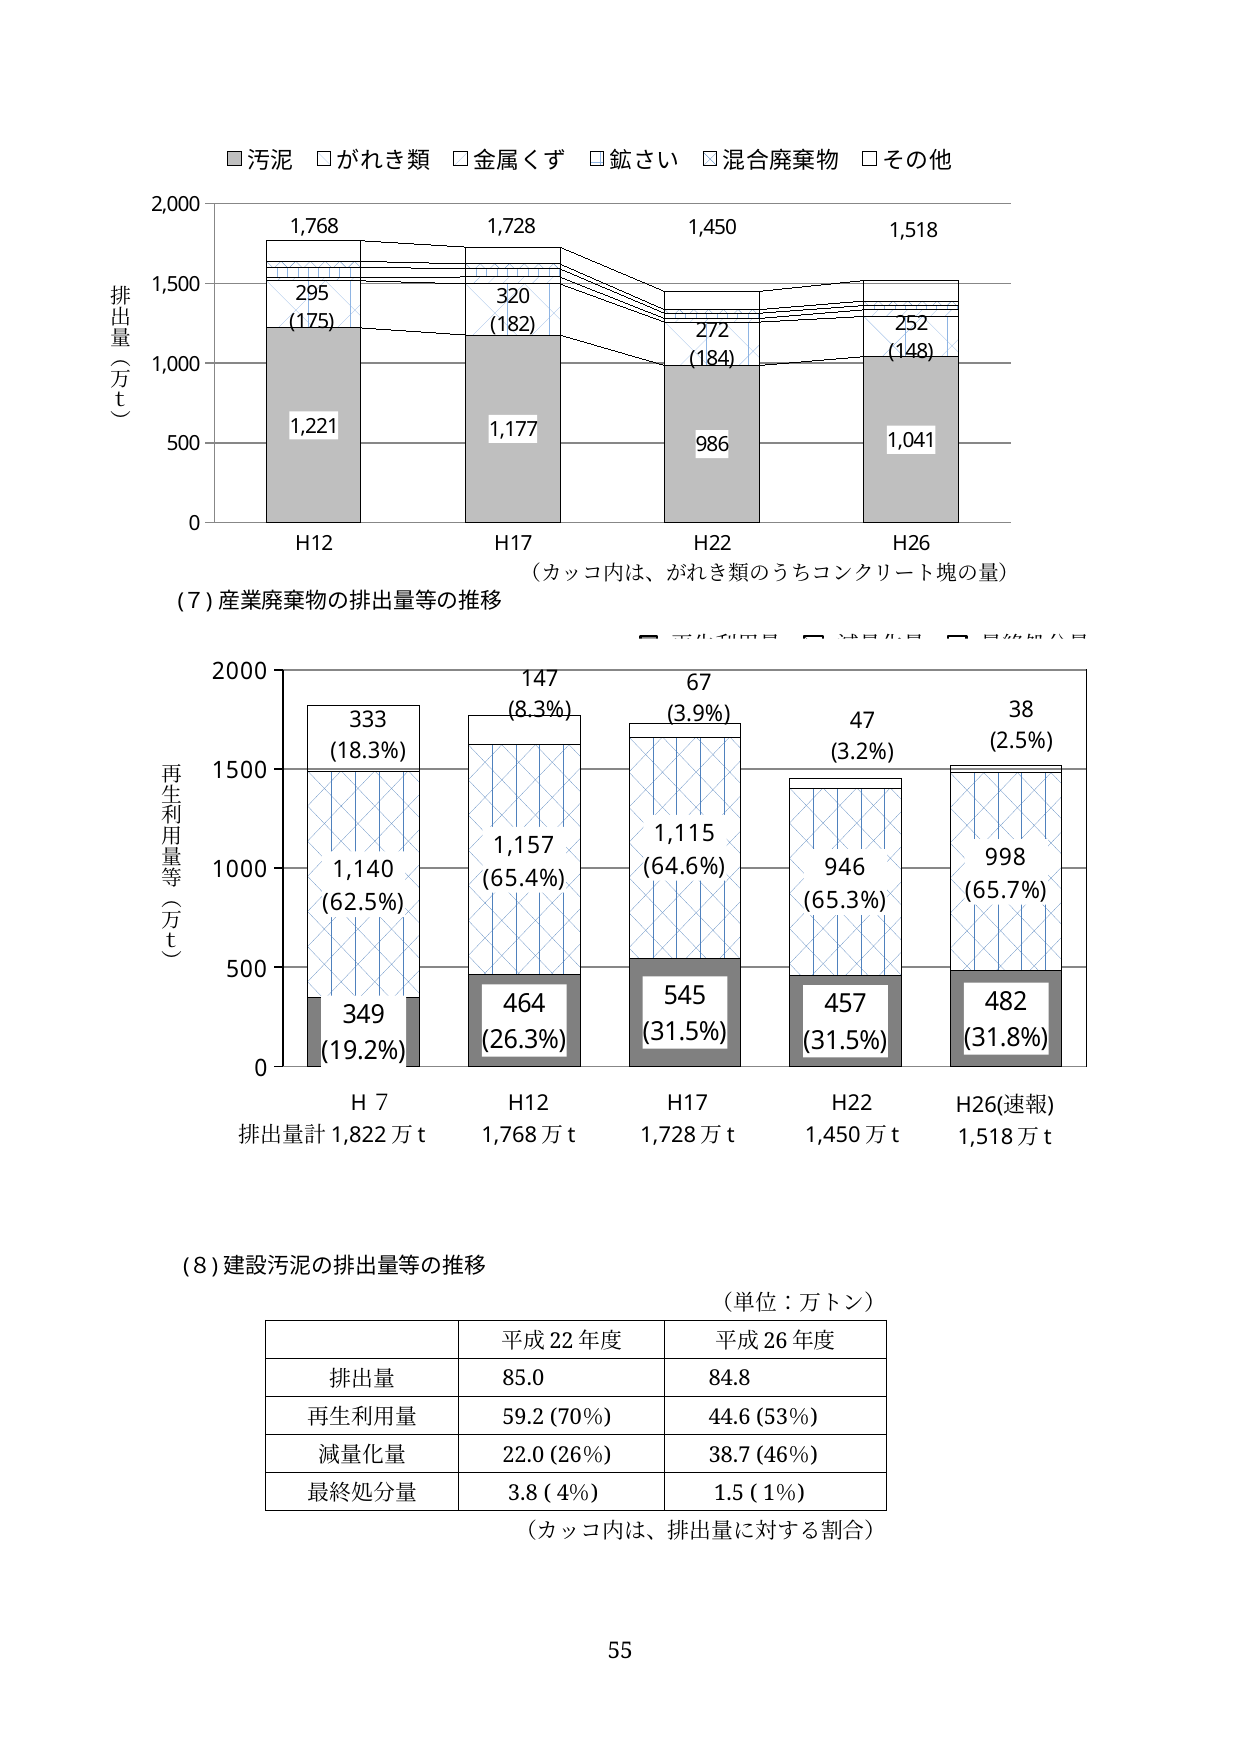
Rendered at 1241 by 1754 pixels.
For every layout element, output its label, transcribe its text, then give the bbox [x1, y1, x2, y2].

table_header [266, 1321, 458, 1358]
table_cell 3.8 ( 4％) [459, 1473, 664, 1510]
text （単位：万トン） [148, 1283, 886, 1320]
table_cell 最終処分量 [266, 1473, 458, 1510]
table_cell 44.6 (53％) [665, 1397, 886, 1434]
table_header [466, 284, 506, 335]
text (７) 産業廃棄物の排出量等の推移 [177, 580, 1092, 617]
table_cell 22.0 (26％) [459, 1435, 664, 1472]
table_cell 85.0 [459, 1359, 664, 1396]
table_cell 84.8 [665, 1359, 886, 1396]
table_cell 1.5 ( 1％) [665, 1473, 886, 1510]
table_header [352, 304, 360, 316]
table_header 平成26年度 [665, 1321, 886, 1358]
table_cell 59.2 (70％) [459, 1397, 664, 1434]
table_cell 再生利用量 [266, 1397, 458, 1434]
text （カッコ内は、排出量に対する割合） [148, 1511, 886, 1548]
text (８) 建設汚泥の排出量等の推移 [177, 1246, 1092, 1283]
table_header [267, 281, 308, 327]
table_header 平成22年度 [459, 1321, 664, 1358]
table_cell 排出量 [266, 1359, 458, 1396]
table_header [551, 306, 560, 320]
table_cell 減量化量 [266, 1435, 458, 1472]
table_cell 38.7 (46％) [665, 1435, 886, 1472]
